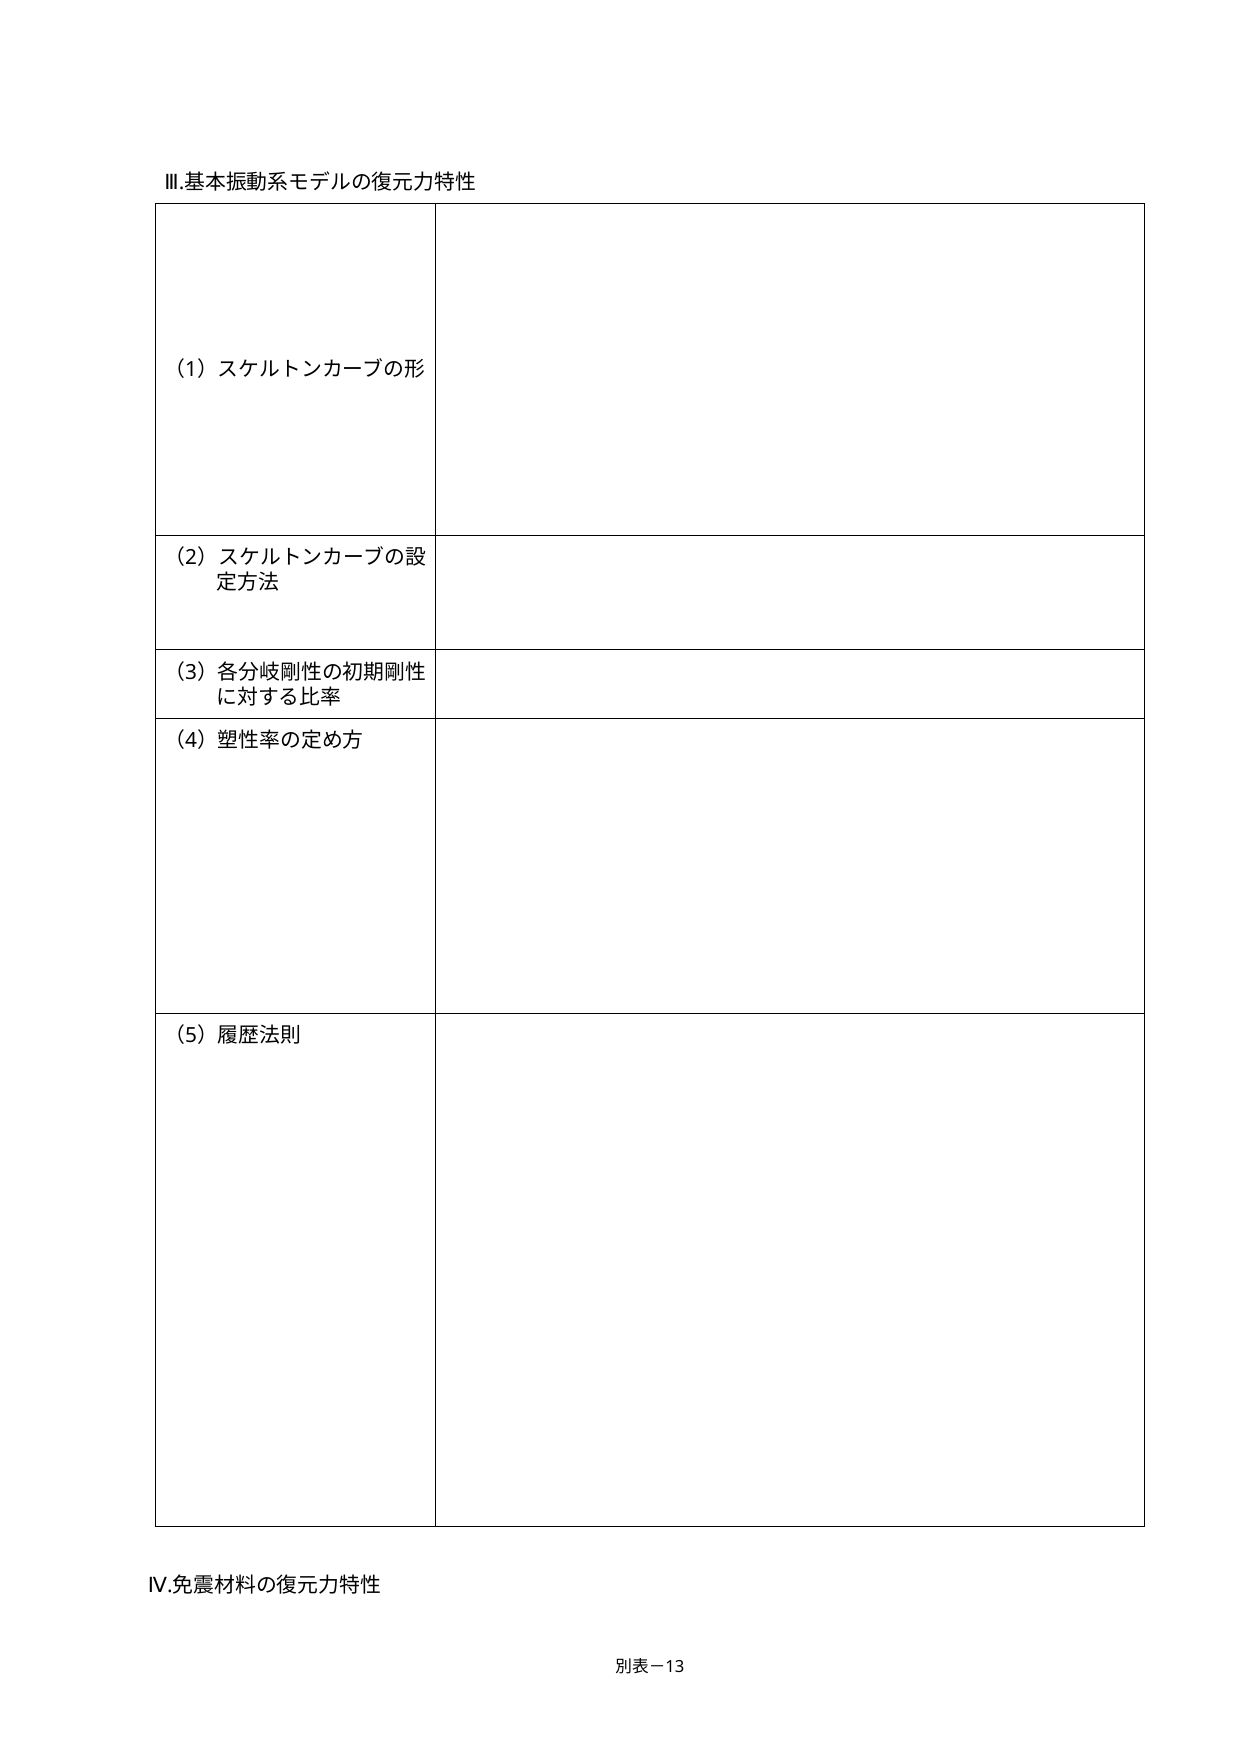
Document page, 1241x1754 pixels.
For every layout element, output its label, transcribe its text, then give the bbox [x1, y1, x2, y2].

text Ⅳ.免震材料の復元力特性 [148, 1564, 1152, 1602]
table_cell （5）履歴法則 [156, 1014, 435, 1526]
table_cell [436, 650, 1144, 718]
table_cell [436, 719, 1144, 1013]
table_cell （1）スケルトンカーブの形 [156, 204, 435, 534]
table_cell （3）各分岐剛性の初期剛性に対する比率 [156, 650, 435, 718]
table_cell [436, 536, 1144, 649]
table_header Ⅲ.基本振動系モデルの復元力特性 [155, 161, 1144, 203]
table_cell [436, 204, 1144, 534]
table_cell （2）スケルトンカーブの設定方法 [156, 536, 435, 649]
table_cell [436, 1014, 1144, 1526]
table_cell （4）塑性率の定め方 [156, 719, 435, 1013]
